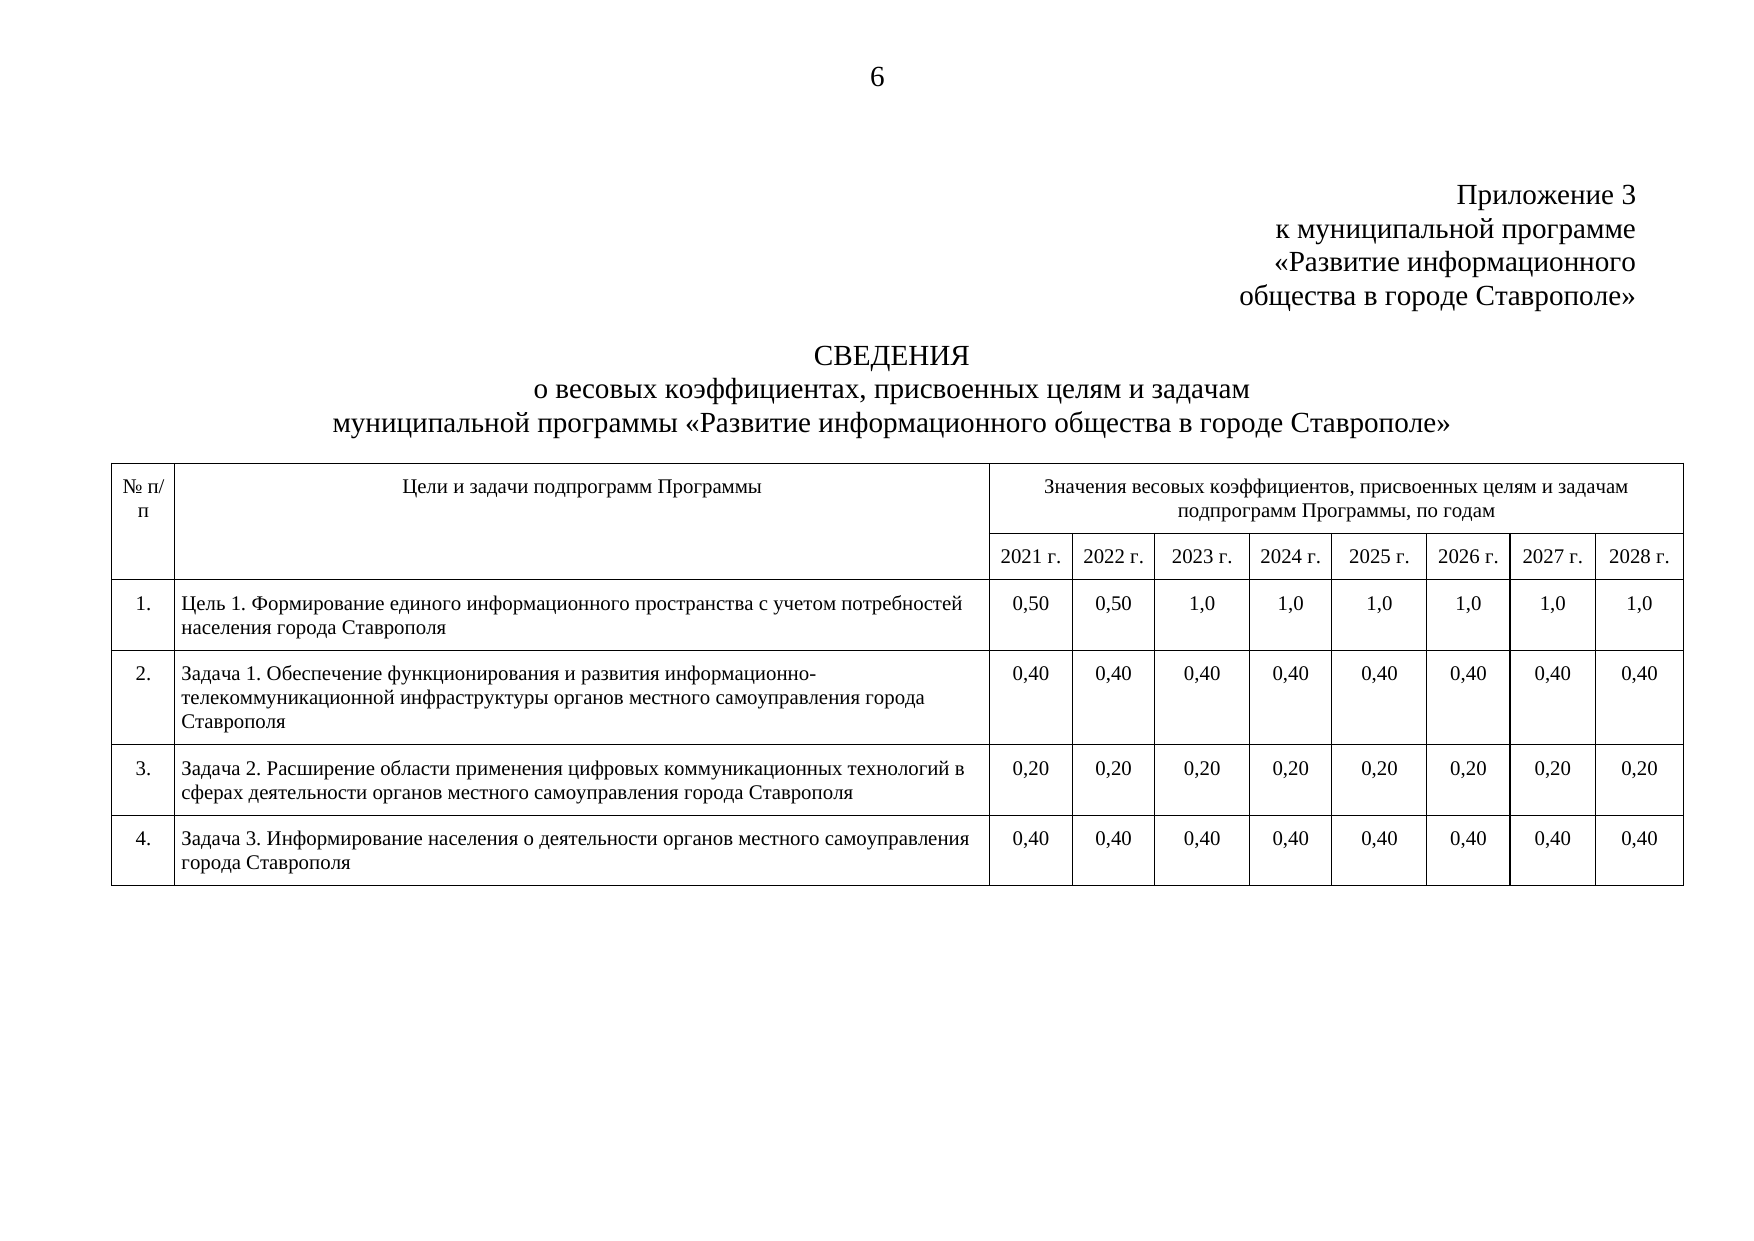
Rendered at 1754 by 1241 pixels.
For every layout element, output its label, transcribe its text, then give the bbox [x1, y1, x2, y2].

table_cell 2026 г. [1427, 534, 1509, 579]
table_cell 2024 г. [1250, 534, 1331, 579]
table_cell 0,40 [1596, 816, 1683, 885]
table_cell 0,40 [1427, 816, 1509, 885]
table_cell 1,0 [1332, 580, 1426, 649]
table_cell 2. [112, 651, 174, 744]
text Приложение 3 [118, 177, 1636, 211]
text о весовых коэффициентах, присвоенных целям и задачам [148, 371, 1636, 405]
table_cell 0,20 [1155, 745, 1249, 814]
table_cell 2028 г. [1596, 534, 1683, 579]
table_cell Задача 3. Информирование населения о деятельности органов местного самоуправления города Ставрополя [175, 816, 989, 885]
table_cell 0,40 [1427, 651, 1509, 744]
table_cell 0,20 [1250, 745, 1331, 814]
table_cell 1,0 [1596, 580, 1683, 649]
table_cell 0,40 [1250, 816, 1331, 885]
text «Развитие информационного [118, 244, 1636, 278]
table_cell 1,0 [1427, 580, 1509, 649]
table_cell 0,20 [1511, 745, 1595, 814]
table_cell 0,20 [990, 745, 1072, 814]
table_cell 0,40 [990, 651, 1072, 744]
table_header № п/п [112, 464, 174, 579]
table_header Значения весовых коэффициентов, присвоенных целям и задачам подпрограмм Программы, по годам [990, 464, 1683, 533]
table_cell 0,40 [1250, 651, 1331, 744]
table_cell 0,50 [990, 580, 1072, 649]
text муниципальной программы «Развитие информационного общества в городе Ставрополе» [148, 405, 1636, 438]
table_cell 2021 г. [990, 534, 1072, 579]
table_cell 4. [112, 816, 174, 885]
table_cell 0,40 [990, 816, 1072, 885]
table_cell Цель 1. Формирование единого информационного пространства с учетом потребностей населения города Ставрополя [175, 580, 989, 649]
table_cell 0,40 [1596, 651, 1683, 744]
table_cell 0,40 [1332, 651, 1426, 744]
table_cell 3. [112, 745, 174, 814]
table_cell 2025 г. [1332, 534, 1426, 579]
table_cell 0,40 [1511, 816, 1595, 885]
text общества в городе Ставрополе» [118, 278, 1636, 311]
table_cell 1,0 [1155, 580, 1249, 649]
table_cell 2023 г. [1155, 534, 1249, 579]
table_cell 0,40 [1073, 651, 1154, 744]
table_cell 2022 г. [1073, 534, 1154, 579]
table_cell Задача 2. Расширение области применения цифровых коммуникационных технологий в сферах деятельности органов местного самоуправления города Ставрополя [175, 745, 989, 814]
table_cell 0,20 [1596, 745, 1683, 814]
table_cell Задача 1. Обеспечение функционирования и развития информационно-телекоммуникационной инфраструктуры органов местного самоуправления города Ставрополя [175, 651, 989, 744]
table_cell 1,0 [1250, 580, 1331, 649]
table_cell 0,20 [1427, 745, 1509, 814]
table_cell 0,20 [1073, 745, 1154, 814]
table_cell 0,40 [1073, 816, 1154, 885]
table_cell 0,40 [1155, 816, 1249, 885]
text СВЕДЕНИЯ [148, 338, 1636, 371]
table_cell 0,40 [1511, 651, 1595, 744]
table_cell 0,40 [1155, 651, 1249, 744]
table_header Цели и задачи подпрограмм Программы [175, 464, 989, 579]
text к муниципальной программе [118, 211, 1636, 244]
table_cell 0,40 [1332, 816, 1426, 885]
table_cell 1,0 [1511, 580, 1595, 649]
table_cell 1. [112, 580, 174, 649]
table_cell 0,20 [1332, 745, 1426, 814]
table_cell 2027 г. [1511, 534, 1595, 579]
table_cell 0,50 [1073, 580, 1154, 649]
